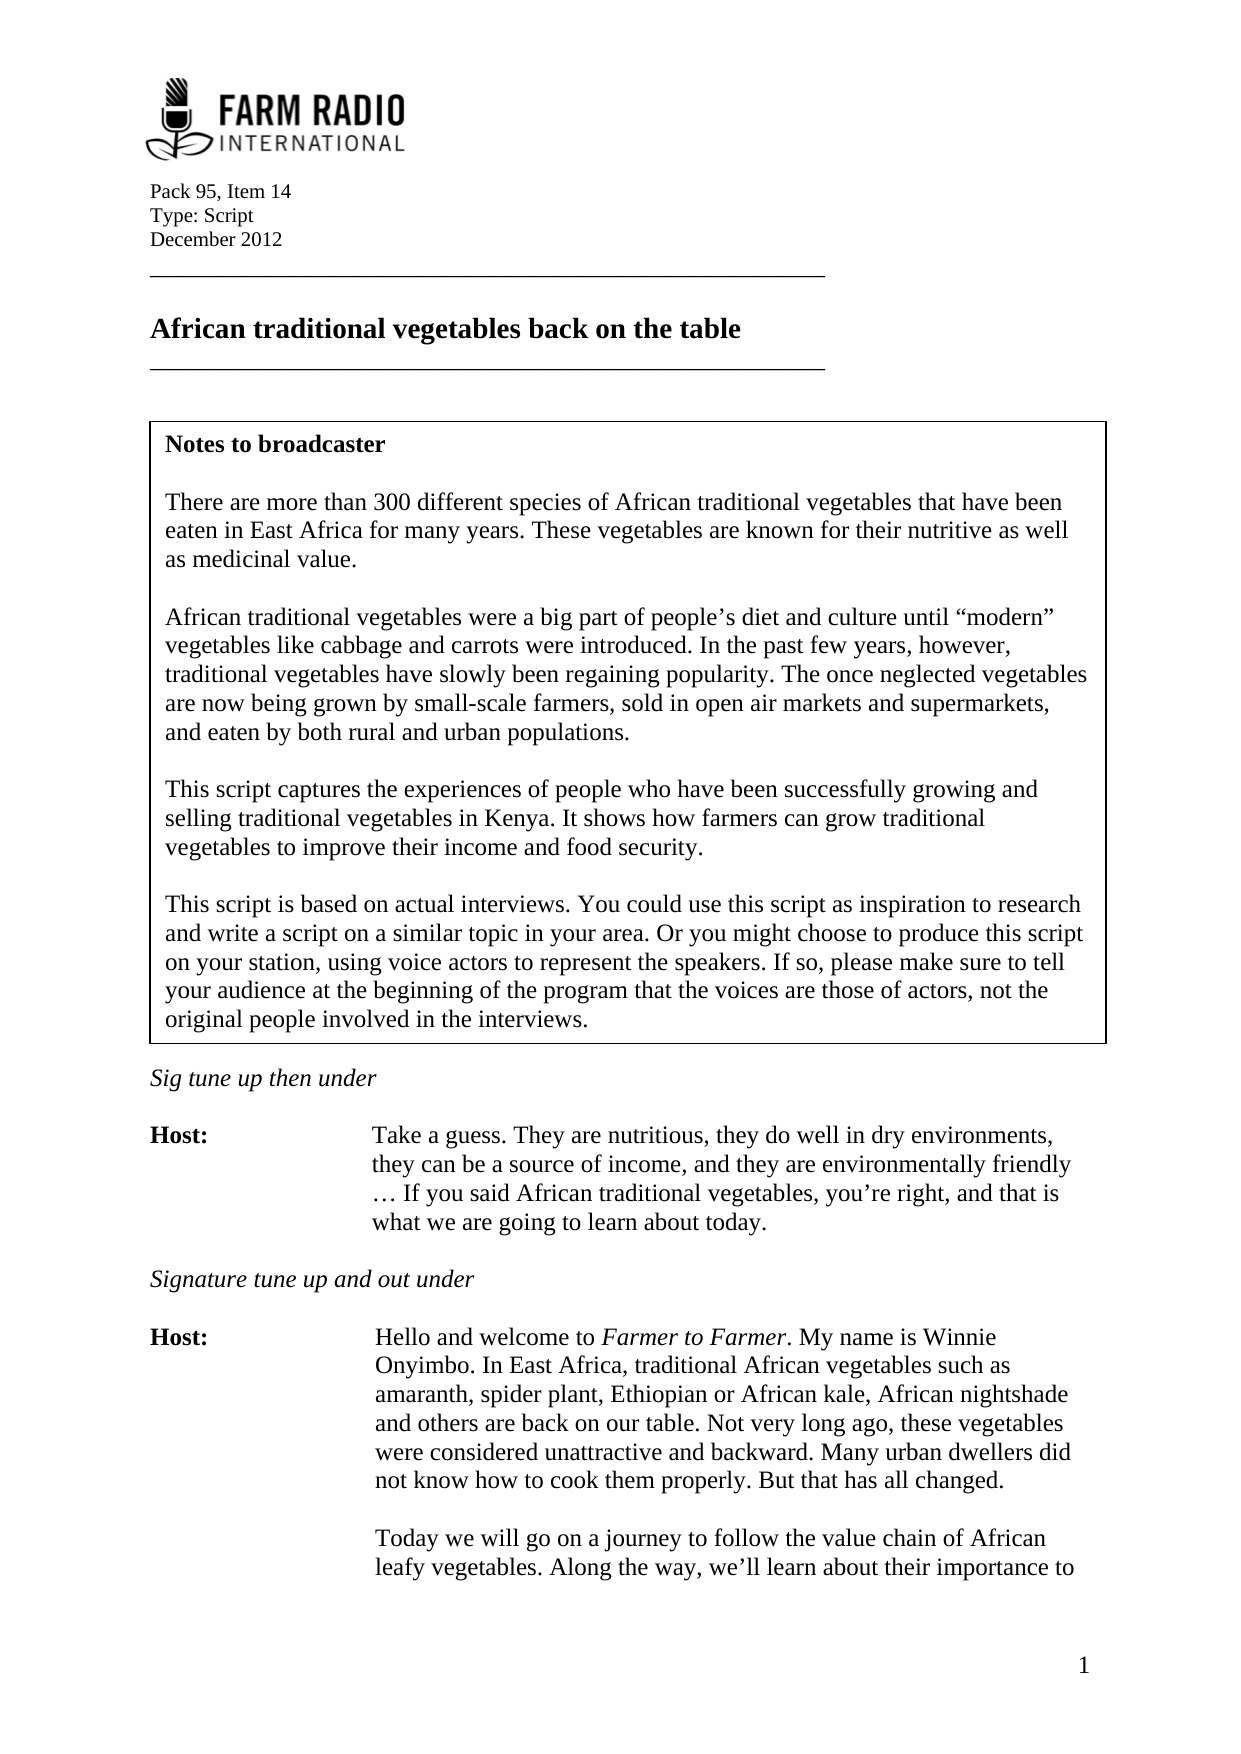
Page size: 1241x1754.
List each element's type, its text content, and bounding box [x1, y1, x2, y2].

text Sig tune up then under [150, 1063, 1090, 1092]
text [375, 1523, 1090, 1581]
subtitle ______________________________________________________ [150, 251, 1090, 311]
text Host: Take a guess. They are nutritious, they do well in dry environments, they can be a source of income, and they are environmentally friendly … If you said African traditional vegetables, you’re right, and that is what we are going to learn about today. [150, 1121, 1090, 1236]
text December 2012 [150, 227, 1090, 251]
text Host: Hello and welcome to Farmer to Farmer. My name is Winnie Onyimbo. In East Africa, traditional African vegetables such as amaranth, spider plant, Ethiopian or African kale, African nightshade and others are back on our table. Not very long ago, these vegetables were considered unattractive and backward. Many urban dwellers did not know how to cook them properly. But that has all changed. [150, 1322, 1090, 1494]
text Type: Script [150, 203, 1090, 227]
subtitle Pack 95, Item 14 [150, 179, 1090, 203]
text African traditional vegetables back on the table [150, 311, 1090, 344]
picture [145, 78, 405, 161]
text ______________________________________________________ [150, 344, 1090, 373]
text Signature tune up and out under [150, 1264, 1090, 1293]
